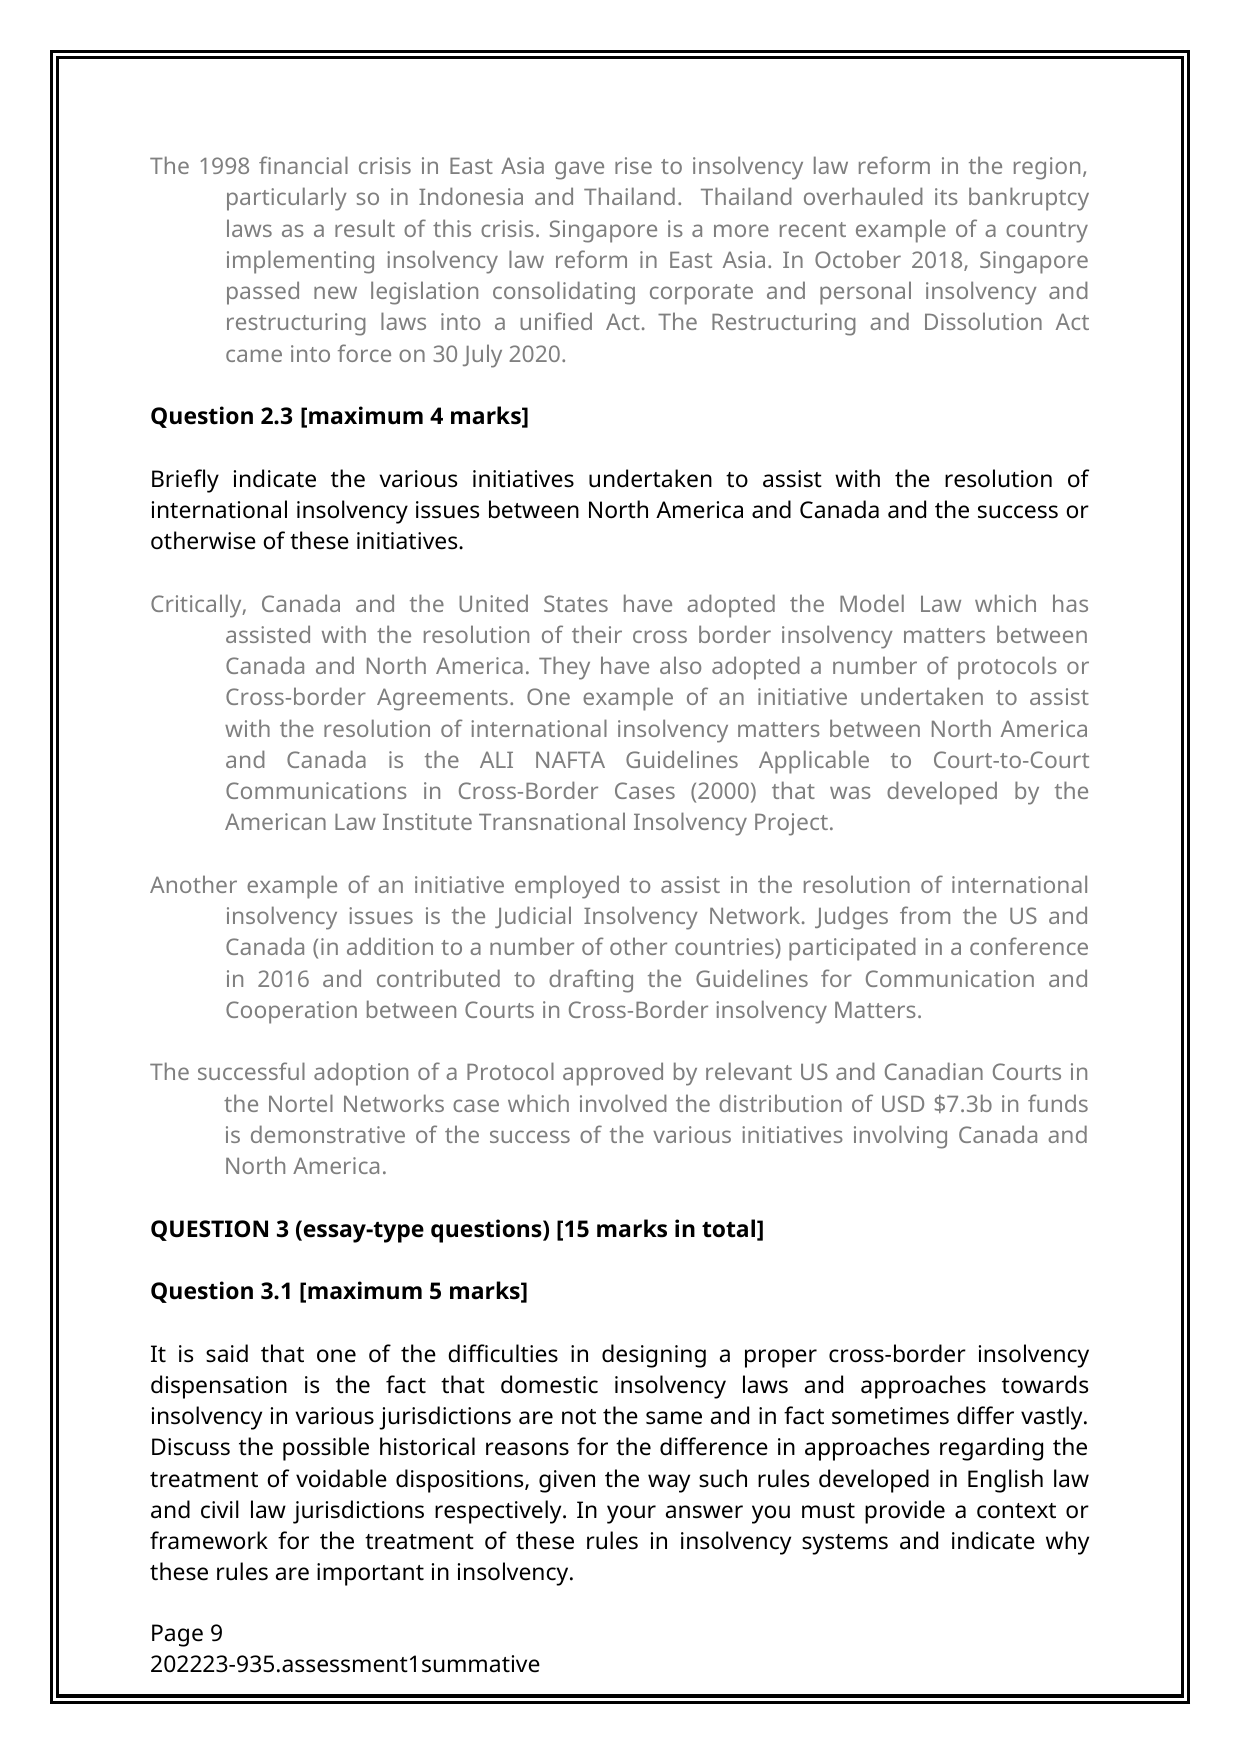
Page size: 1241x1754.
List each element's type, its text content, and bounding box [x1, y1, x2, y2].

text The 1998 financial crisis in East Asia gave rise to insolvency law reform in the region, particularly so in Indonesia and Thailand. Thailand overhauled its bankruptcy laws as a result of this crisis. Singapore is a more recent example of a country implementing insolvency law reform in East Asia. In October 2018, Singapore passed new legislation consolidating corporate and personal insolvency and restructuring laws into a unified Act. The Restructuring and Dissolution Act came into force on 30 July 2020. [150, 150, 1090, 369]
text Another example of an initiative employed to assist in the resolution of international insolvency issues is the Judicial Insolvency Network. Judges from the US and Canada (in addition to a number of other countries) participated in a conference in 2016 and contributed to drafting the Guidelines for Communication and Cooperation between Courts in Cross-Border insolvency Matters. [150, 869, 1090, 1025]
text Critically, Canada and the United States have adopted the Model Law which has assisted with the resolution of their cross border insolvency matters between Canada and North America. They have also adopted a number of protocols or Cross-border Agreements. One example of an initiative undertaken to assist with the resolution of international insolvency matters between North America and Canada is the ALI NAFTA Guidelines Applicable to Court-to-Court Communications in Cross-Border Cases (2000) that was developed by the American Law Institute Transnational Insolvency Project. [150, 587, 1090, 837]
text It is said that one of the difficulties in designing a proper cross-border insolvency dispensation is the fact that domestic insolvency laws and approaches towards insolvency in various jurisdictions are not the same and in fact sometimes differ vastly. Discuss the possible historical reasons for the difference in approaches regarding the treatment of voidable dispositions, given the way such rules developed in English law and civil law jurisdictions respectively. In your answer you must provide a context or framework for the treatment of these rules in insolvency systems and indicate why these rules are important in insolvency. [150, 1337, 1090, 1587]
text The successful adoption of a Protocol approved by relevant US and Canadian Courts in the Nortel Networks case which involved the distribution of USD $7.3b in funds is demonstrative of the success of the various initiatives involving Canada and North America. [150, 1056, 1090, 1181]
text Briefly indicate the various initiatives undertaken to assist with the resolution of international insolvency issues between North America and Canada and the success or otherwise of these initiatives. [150, 462, 1090, 556]
text Question 2.3 [maximum 4 marks] [150, 400, 1090, 431]
text QUESTION 3 (essay-type questions) [15 marks in total] [150, 1212, 1090, 1244]
text Question 3.1 [maximum 5 marks] [150, 1275, 1090, 1306]
